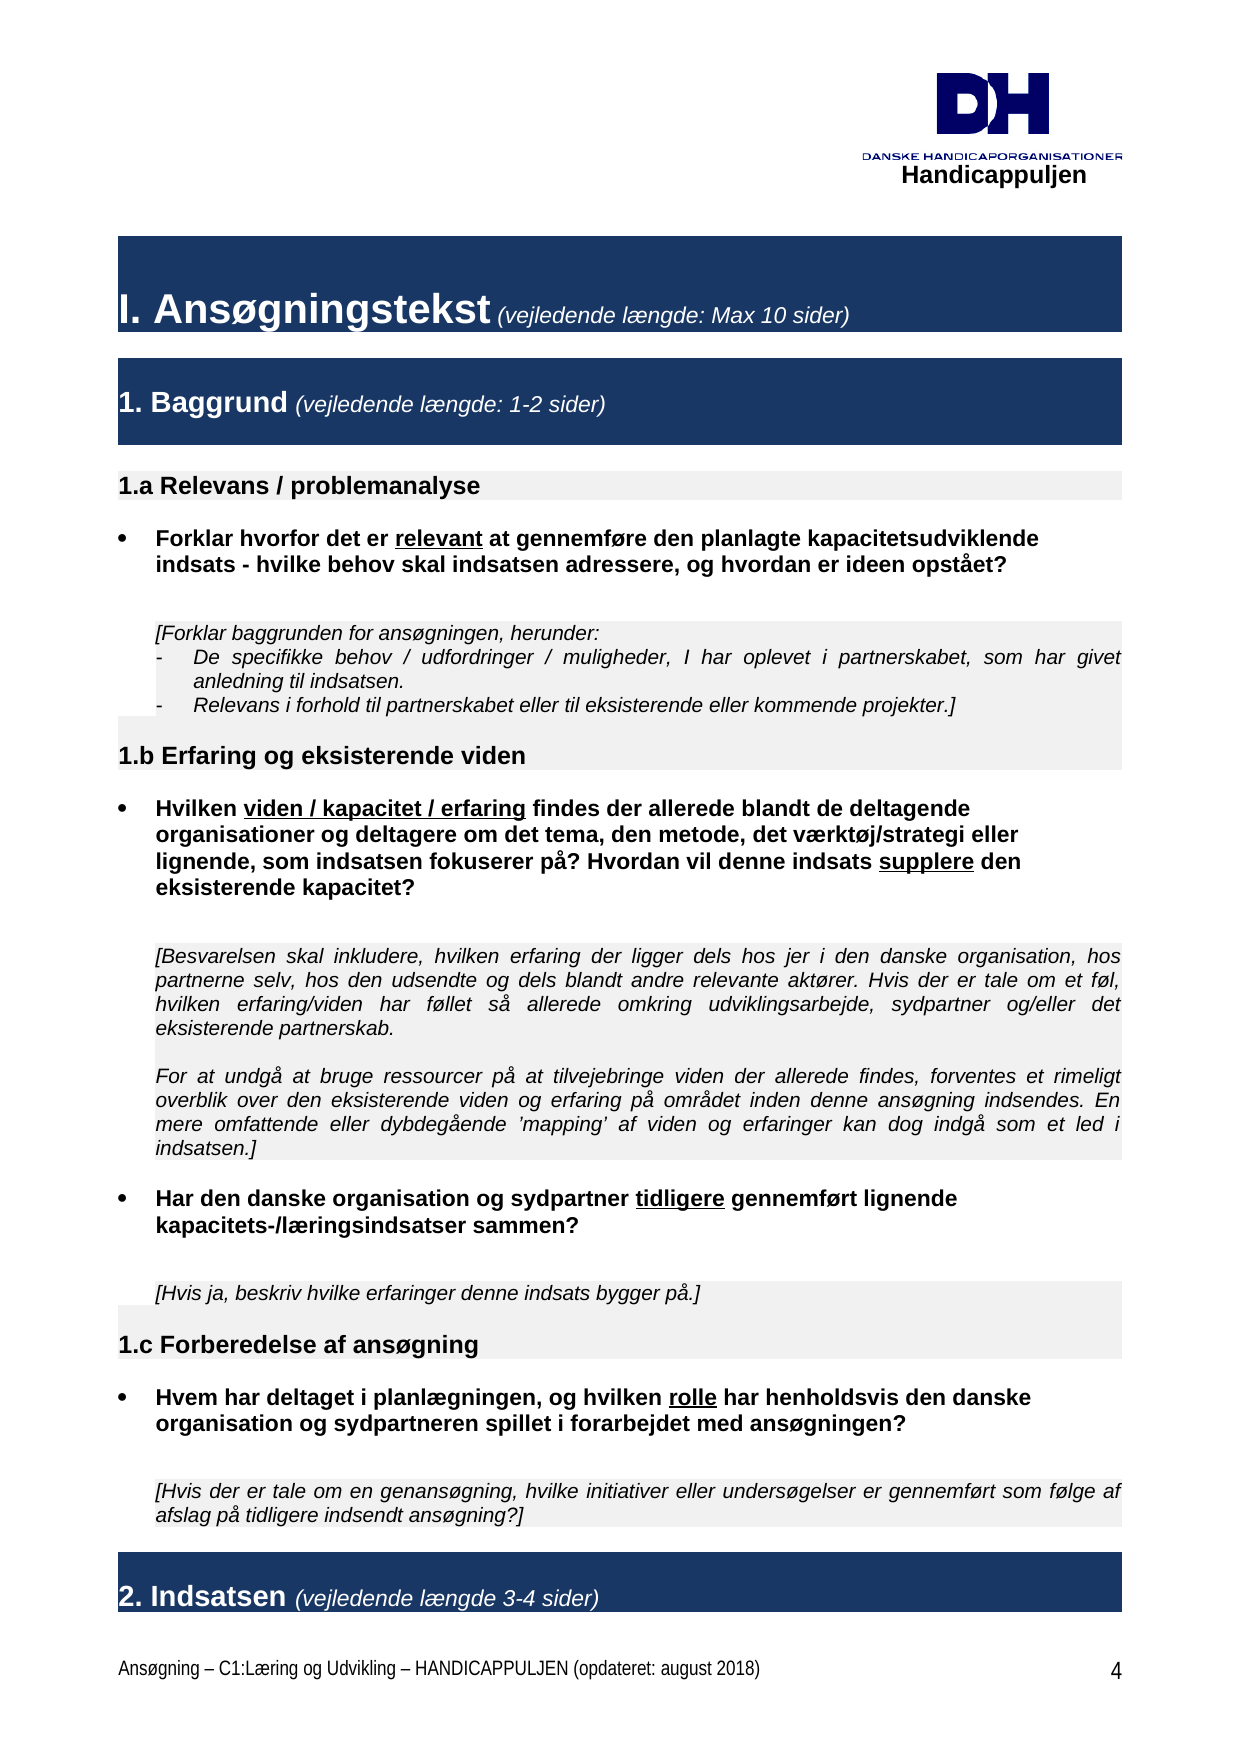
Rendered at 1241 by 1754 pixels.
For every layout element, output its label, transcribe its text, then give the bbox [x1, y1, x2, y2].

subtitle 2. Indsatsen (vejledende længde 3-4 sider) [118, 1579, 1122, 1612]
subtitle For at undgå at bruge ressourcer på at tilvejebringe viden der allerede findes, forventes et rimeligt overblik over den eksisterende viden og erfaring på området inden denne ansøgning indsendes. En mere omfattende eller dybdegående ’mapping’ af viden og erfaringer kan dog indgå som et led i indsatsen.] [155, 1064, 1122, 1160]
subtitle Hvem har deltaget i planlægningen, og hvilken rolle har henholdsvis den danske organisation og sydpartneren spillet i forarbejdet med ansøgningen? [118, 1384, 1122, 1436]
subtitle 1.b Erfaring og eksisterende viden [118, 741, 1122, 770]
subtitle 1.c Forberedelse af ansøgning [118, 1330, 1122, 1359]
subtitle Har den danske organisation og sydpartner tidligere gennemført lignende kapacitets-/læringsindsatser sammen? [118, 1185, 1122, 1238]
subtitle 1.a Relevans / problemanalyse [118, 471, 1122, 500]
subtitle Hvilken viden / kapacitet / erfaring findes der allerede blandt de deltagende organisationer og deltagere om det tema, den metode, det værktøj/strategi eller lignende, som indsatsen fokuserer på? Hvordan vil denne indsats supplere den eksisterende kapacitet? [118, 795, 1122, 901]
subtitle [Hvis ja, beskriv hvilke erfaringer denne indsats bygger på.] [155, 1281, 1122, 1305]
subtitle Forklar hvorfor det er relevant at gennemføre den planlagte kapacitetsudviklende indsats - hvilke behov skal indsatsen adressere, og hvordan er ideen opstået? [118, 525, 1122, 577]
subtitle [Besvarelsen skal inkludere, hvilken erfaring der ligger dels hos jer i den danske organisation, hos partnerne selv, hos den udsendte og dels blandt andre relevante aktører. Hvis der er tale om et føl, hvilken erfaring/viden har føllet så allerede omkring udviklingsarbejde, sydpartner og/eller det eksisterende partnerskab. [155, 943, 1122, 1039]
subtitle De specifikke behov / udfordringer / muligheder, I har oplevet i partnerskabet, som har givet anledning til indsatsen. [156, 644, 1122, 692]
subtitle 1. Baggrund (vejledende længde: 1-2 sider) [118, 385, 1122, 418]
subtitle Relevans i forhold til partnerskabet eller til eksisterende eller kommende projekter.] [156, 692, 1122, 716]
text I. Ansøgningstekst (vejledende længde: Max 10 sider) [118, 284, 1122, 332]
picture [862, 73, 1123, 160]
subtitle [Hvis der er tale om en genansøgning, hvilke initiativer eller undersøgelser er gennemført som følge af afslag på tidligere indsendt ansøgning?] [155, 1479, 1122, 1527]
subtitle [Forklar baggrunden for ansøgningen, herunder: [155, 621, 1122, 644]
